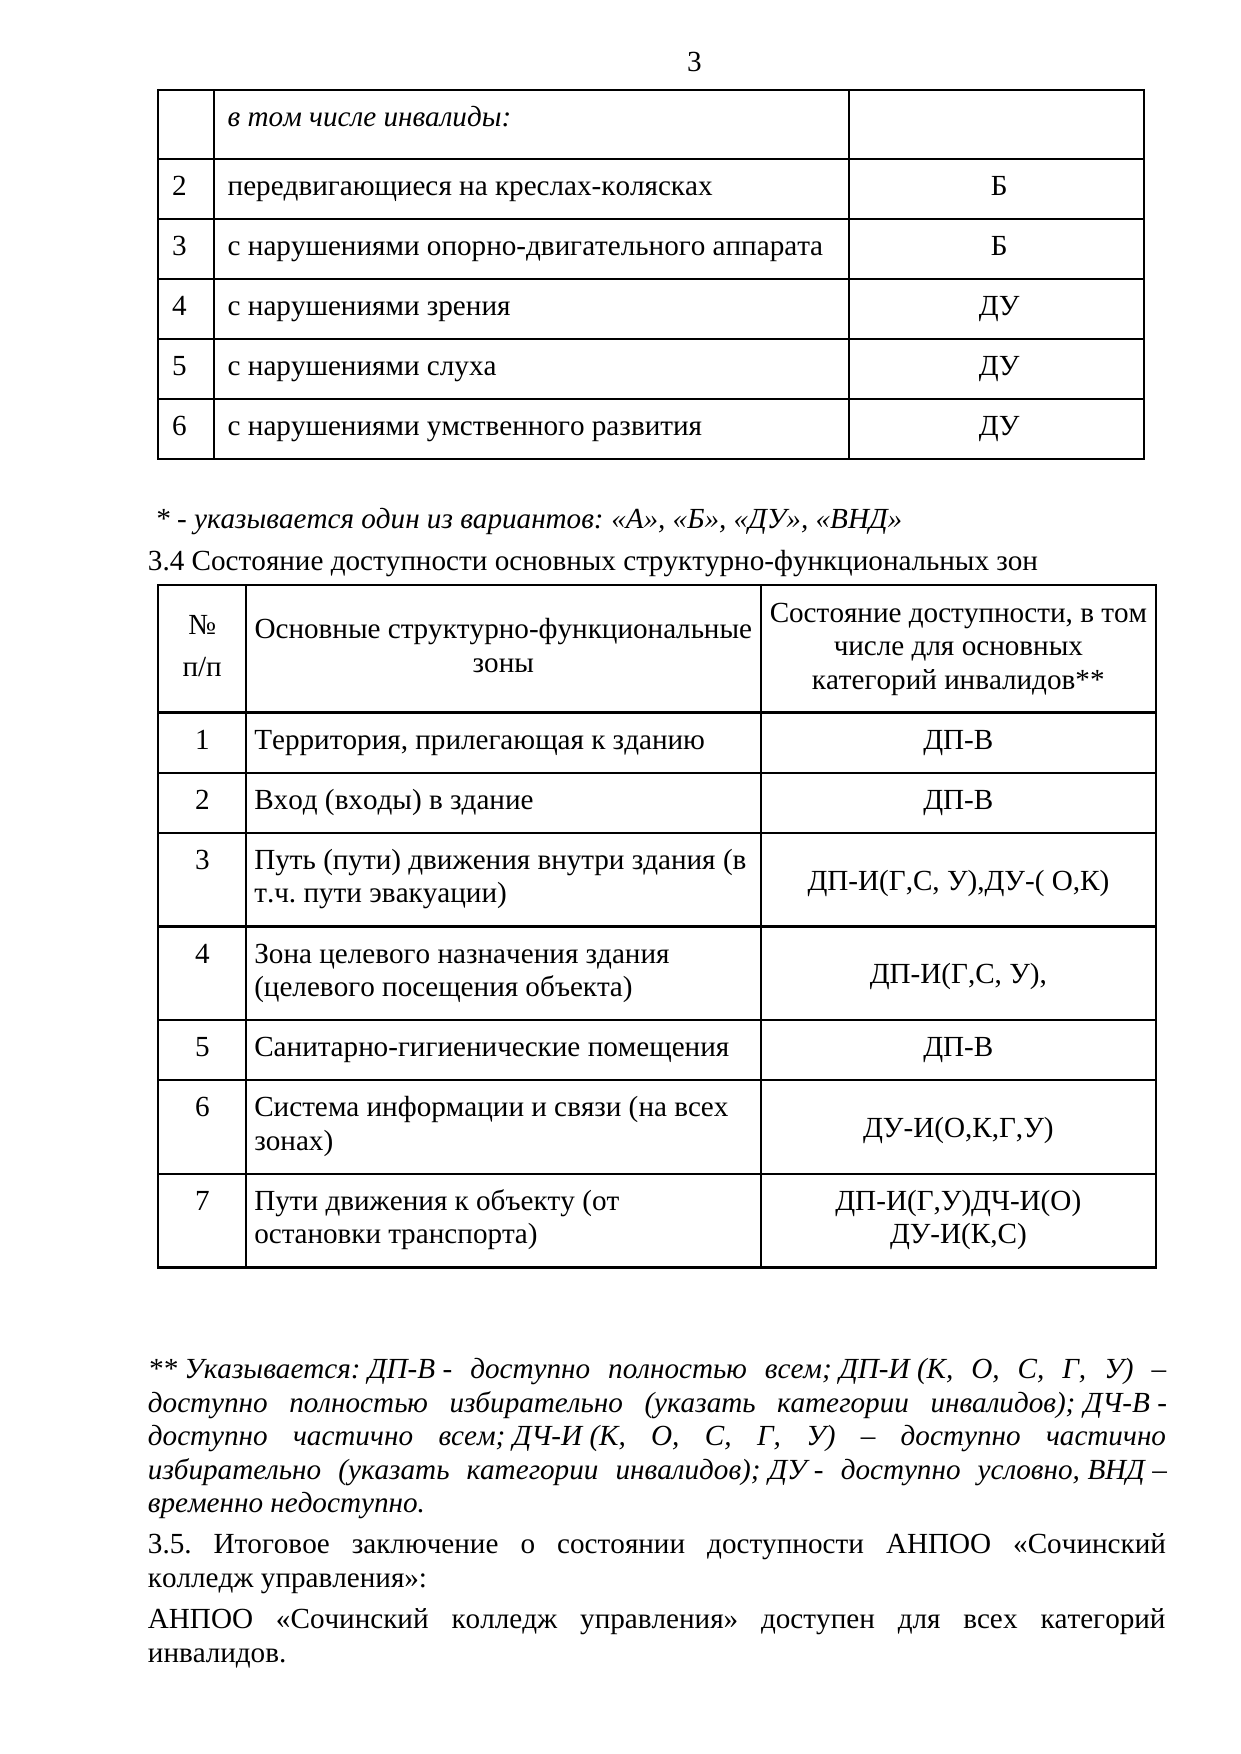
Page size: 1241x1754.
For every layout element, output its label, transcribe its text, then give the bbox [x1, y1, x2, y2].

text 3.4 Состояние доступности основных структурно-функциональных зон [148, 543, 1167, 576]
table_header Состояние доступности, в том числе для основных категорий инвалидов** [762, 586, 1155, 711]
table_cell Вход (входы) в здание [247, 774, 760, 832]
table_cell Б [850, 160, 1143, 218]
table_cell с нарушениями умственного развития [215, 400, 848, 458]
table_cell ДУ [850, 400, 1143, 458]
table_cell с нарушениями слуха [215, 340, 848, 398]
text 3.5. Итоговое заключение о состоянии доступности АНПОО «Сочинский колледж управления»: [148, 1527, 1167, 1594]
table_cell Территория, прилегающая к зданию [247, 714, 760, 772]
table_cell Зона целевого назначения здания (целевого посещения объекта) [247, 928, 760, 1019]
table_cell [850, 91, 1143, 158]
table_cell передвигающиеся на креслах-колясках [215, 160, 848, 218]
table_cell 7 [159, 1175, 245, 1266]
table_cell ДП-В [762, 1021, 1155, 1079]
table_cell Б [850, 220, 1143, 278]
table_cell ДП-И(Г,С, У),ДУ-( О,К) [762, 834, 1155, 925]
table_cell 5 [159, 1021, 245, 1079]
table_cell ДП-И(Г,У)ДЧ-И(О) ДУ-И(К,С) [762, 1175, 1155, 1266]
table_cell 1 [159, 714, 245, 772]
table_cell ДП-В [762, 774, 1155, 832]
table_cell 3 [159, 834, 245, 925]
table_cell [159, 91, 213, 158]
table_cell Система информации и связи (на всех зонах) [247, 1081, 760, 1173]
table_cell 2 [159, 160, 213, 218]
table_cell 2 [159, 774, 245, 832]
table_cell с нарушениями зрения [215, 280, 848, 338]
table_cell ДП-В [762, 714, 1155, 772]
table_cell с нарушениями опорно-двигательного аппарата [215, 220, 848, 278]
table_cell Санитарно-гигиенические помещения [247, 1021, 760, 1079]
text АНПОО «Сочинский колледж управления» доступен для всех категорий инвалидов. [148, 1602, 1167, 1669]
text ** Указывается: ДП-В - доступно полностью всем; ДП-И (К, О, С, Г, У) – доступно полностью избирательно (указать категории инвалидов); ДЧ-В - доступно частично всем; ДЧ-И (К, О, С, Г, У) – доступно частично избирательно (указать категории инвалидов); ДУ - доступно условно, ВНД – временно недоступно. [148, 1351, 1167, 1519]
table_cell 4 [159, 280, 213, 338]
table_cell ДУ [850, 280, 1143, 338]
table_cell ДП-И(Г,С, У), [762, 928, 1155, 1019]
table_cell Пути движения к объекту (от остановки транспорта) [247, 1175, 760, 1266]
table_header Основные структурно-функциональные зоны [247, 586, 760, 711]
table_cell 4 [159, 928, 245, 1019]
table_cell ДУ-И(О,К,Г,У) [762, 1081, 1155, 1173]
table_cell 6 [159, 1081, 245, 1173]
table_cell ДУ [850, 340, 1143, 398]
table_cell в том числе инвалиды: [215, 91, 848, 158]
text * - указывается один из вариантов: «А», «Б», «ДУ», «ВНД» [148, 502, 1167, 535]
table_cell 6 [159, 400, 213, 458]
table_cell 5 [159, 340, 213, 398]
table_cell 3 [159, 220, 213, 278]
table_cell Путь (пути) движения внутри здания (в т.ч. пути эвакуации) [247, 834, 760, 925]
table_header № п/п [159, 586, 245, 711]
